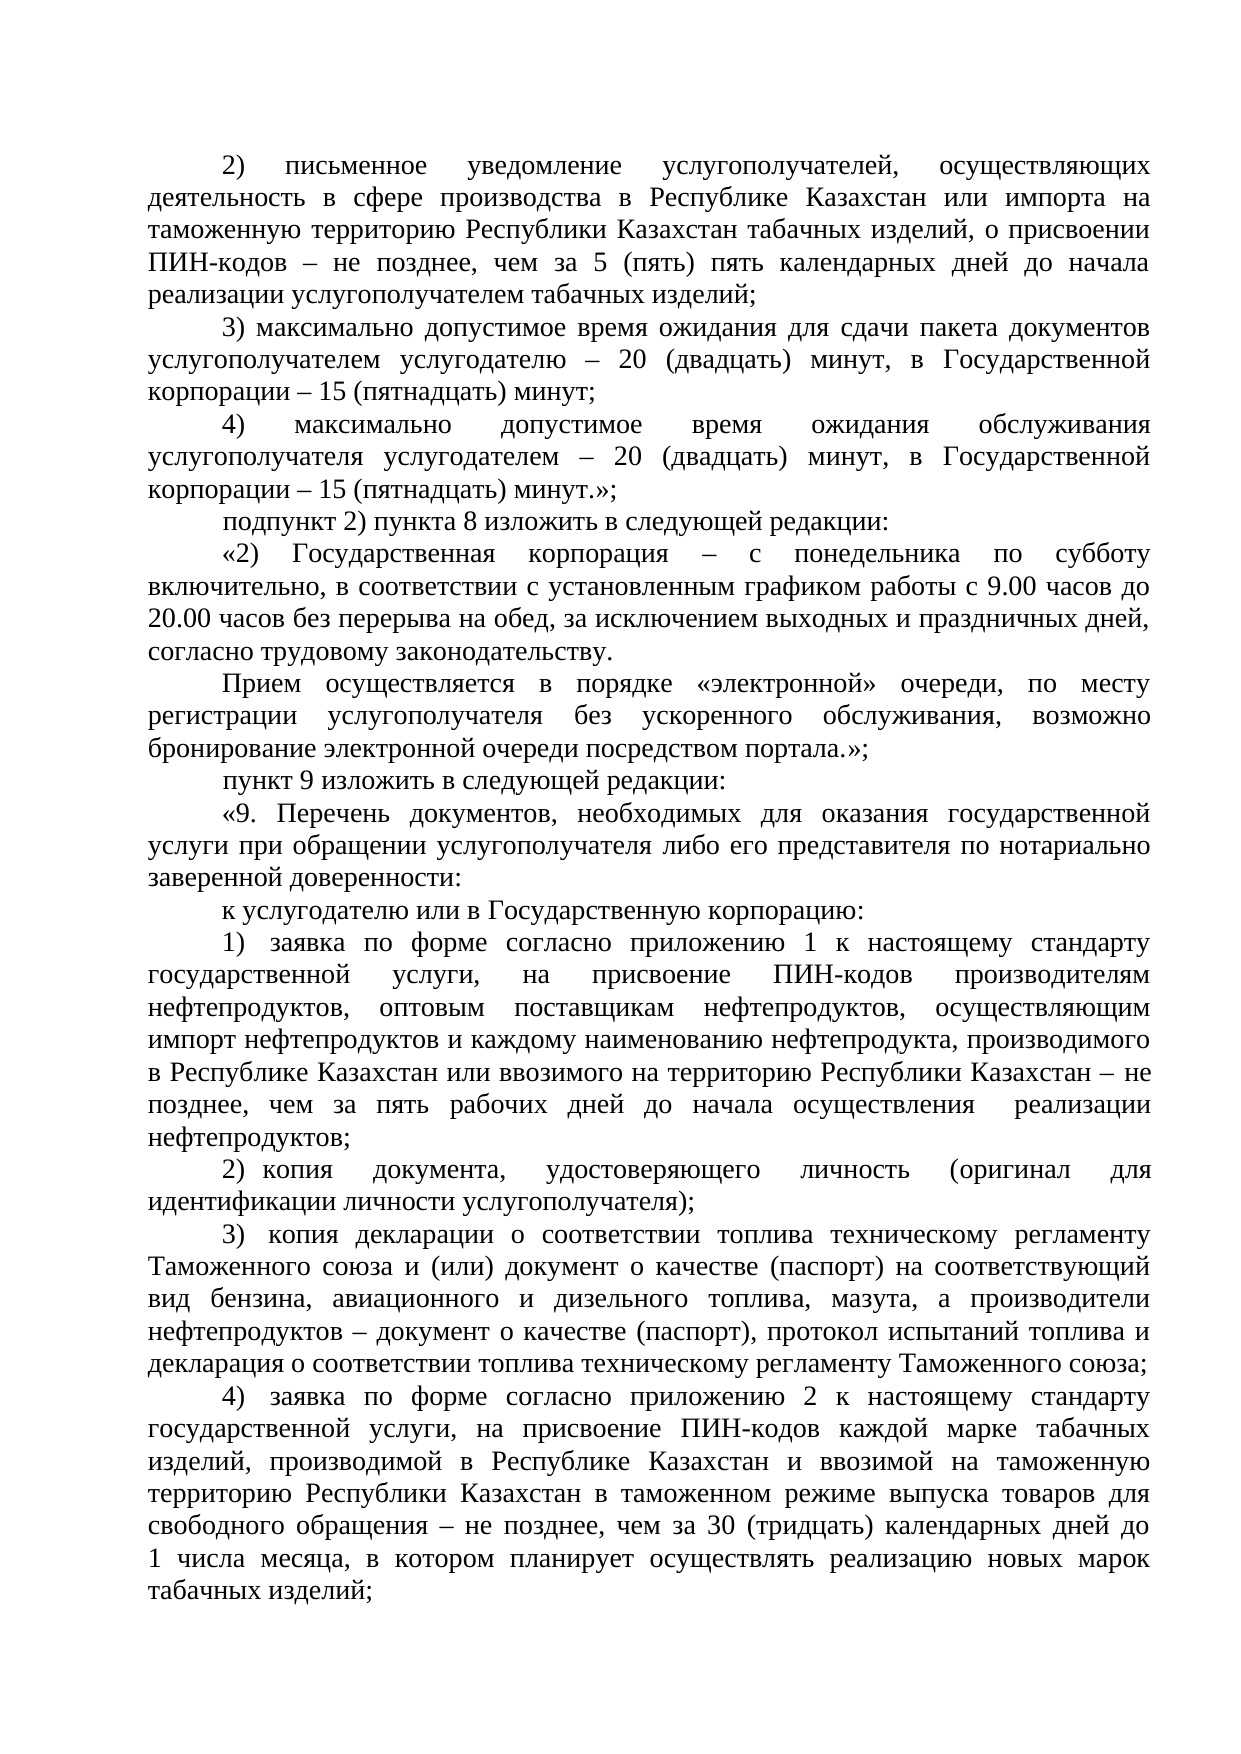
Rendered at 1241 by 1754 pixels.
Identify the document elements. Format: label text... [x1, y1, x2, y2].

list заявка по форме согласно приложению 2 к настоящему стандарту государственной услуги, на присвоение ПИН-кодов каждой марке табачных изделий, производимой в Республике Казахстан и ввозимой на таможенную территорию Республики Казахстан в таможенном режиме выпуска товаров для свободного обращения – не позднее, чем за 30 (тридцать) календарных дней до 1 числа месяца, в котором планирует осуществлять реализацию новых марок табачных изделий; [148, 1379, 1152, 1606]
list к услугодателю или в Государственную корпорацию: [148, 893, 1152, 925]
list «9. Перечень документов, необходимых для оказания государственной услуги при обращении услугополучателя либо его представителя по нотариально заверенной доверенности: [148, 796, 1152, 893]
text пункт 9 изложить в следующей редакции: [223, 763, 1152, 796]
text подпункт 2) пункта 8 изложить в следующей редакции: [223, 504, 1152, 536]
list 2) письменное уведомление услугополучателей, осуществляющих деятельность в сфере производства в Республике Казахстан или импорта на таможенную территорию Республики Казахстан табачных изделий, о присвоении ПИН-кодов – не позднее, чем за 5 (пять) пять календарных дней до начала реализации услугополучателем табачных изделий; [148, 148, 1152, 310]
list копия декларации о соответствии топлива техническому регламенту Таможенного союза и (или) документ о качестве (паспорт) на соответствующий вид бензина, авиационного и дизельного топлива, мазута, а производители нефтепродуктов – документ о качестве (паспорт), протокол испытаний топлива и декларация о соответствии топлива техническому регламенту Таможенного союза; [148, 1217, 1152, 1379]
list копия документа, удостоверяющего личность (оригинал для идентификации личности услугополучателя); [148, 1152, 1152, 1217]
list заявка по форме согласно приложению 1 к настоящему стандарту государственной услуги, на присвоение ПИН-кодов производителям нефтепродуктов, оптовым поставщикам нефтепродуктов, осуществляющим импорт нефтепродуктов и каждому наименованию нефтепродукта, производимого в Республике Казахстан или ввозимого на территорию Республики Казахстан – не позднее, чем за пять рабочих дней до начала осуществления реализации нефтепродуктов; [148, 925, 1152, 1152]
text 3) максимально допустимое время ожидания для сдачи пакета документов услугополучателем услугодателю – 20 (двадцать) минут, в Государственной корпорации – 15 (пятнадцать) минут; [148, 310, 1152, 407]
text Прием осуществляется в порядке «электронной» очереди, по месту регистрации услугополучателя без ускоренного обслуживания, возможно бронирование электронной очереди посредством портала.»; [148, 666, 1152, 763]
text 4) максимально допустимое время ожидания обслуживания услугополучателя услугодателем – 20 (двадцать) минут, в Государственной корпорации – 15 (пятнадцать) минут.»; [148, 407, 1152, 504]
list «2) Государственная корпорация – с понедельника по субботу включительно, в соответствии с установленным графиком работы с 9.00 часов до 20.00 часов без перерыва на обед, за исключением выходных и праздничных дней, согласно трудовому законодательству. [148, 536, 1152, 666]
